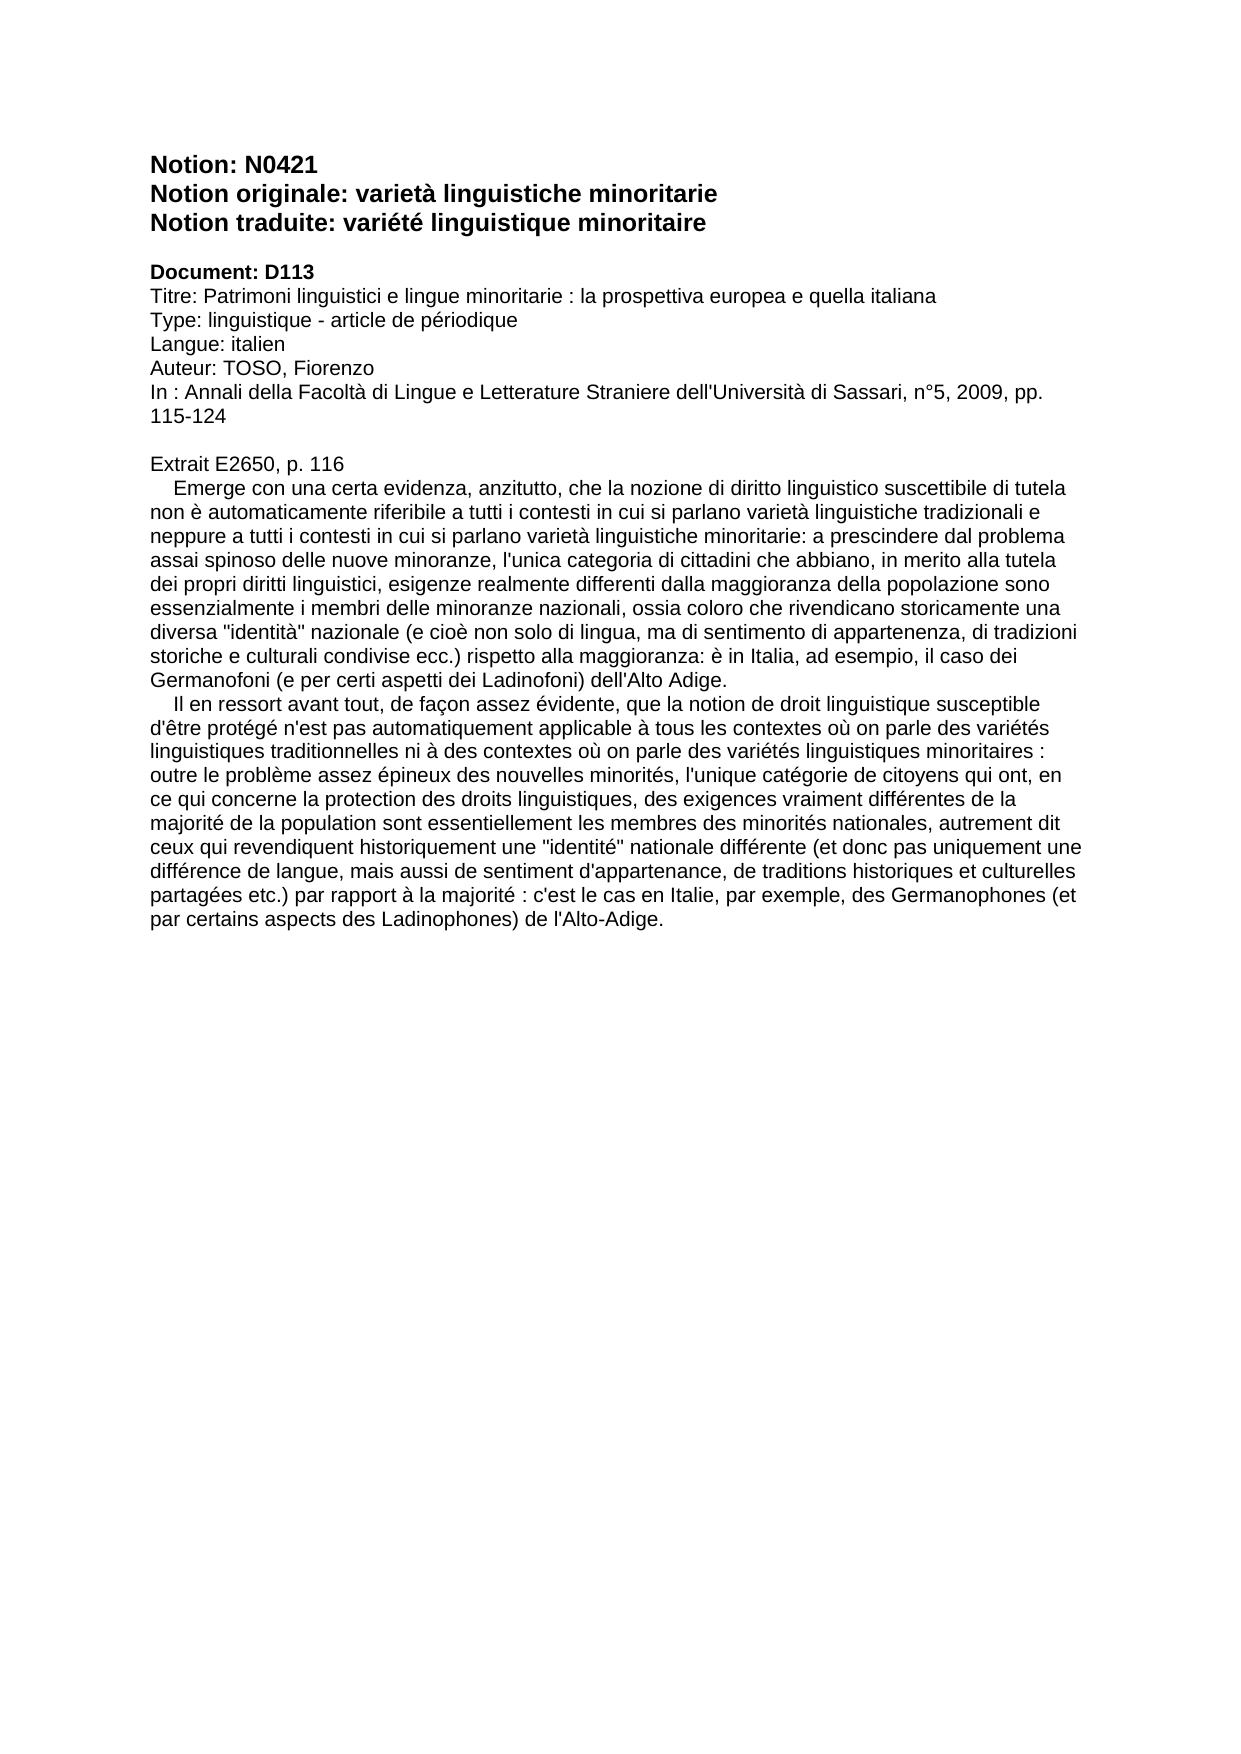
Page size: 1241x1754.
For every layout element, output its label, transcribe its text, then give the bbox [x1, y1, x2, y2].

text Notion traduite: variété linguistique minoritaire [150, 207, 1090, 236]
text Auteur: TOSO, Fiorenzo [150, 356, 1090, 380]
text Extrait E2650, p. 116 [150, 452, 1090, 476]
text Notion originale: varietà linguistiche minoritarie [150, 179, 1090, 207]
text Document: D113 [150, 260, 1090, 284]
text Type: linguistique - article de périodique [150, 308, 1090, 332]
text In : Annali della Facoltà di Lingue e Letterature Straniere dell'Università di Sassari, n°5, 2009, pp. 115-124 [150, 380, 1090, 428]
text Titre: Patrimoni linguistici e lingue minoritarie : la prospettiva europea e quella italiana [150, 284, 1090, 308]
text Emerge con una certa evidenza, anzitutto, che la nozione di diritto linguistico suscettibile di tutela non è automaticamente riferibile a tutti i contesti in cui si parlano varietà linguistiche tradizionali e neppure a tutti i contesti in cui si parlano varietà linguistiche minoritarie: a prescindere dal problema assai spinoso delle nuove minoranze, l'unica categoria di cittadini che abbiano, in merito alla tutela dei propri diritti linguistici, esigenze realmente differenti dalla maggioranza della popolazione sono essenzialmente i membri delle minoranze nazionali, ossia coloro che rivendicano storicamente una diversa "identità" nazionale (e cioè non solo di lingua, ma di sentimento di appartenenza, di tradizioni storiche e culturali condivise ecc.) rispetto alla maggioranza: è in Italia, ad esempio, il caso dei Germanofoni (e per certi aspetti dei Ladinofoni) dell'Alto Adige. [150, 476, 1090, 691]
text Il en ressort avant tout, de façon assez évidente, que la notion de droit linguistique susceptible d'être protégé n'est pas automatiquement applicable à tous les contextes où on parle des variétés linguistiques traditionnelles ni à des contextes où on parle des variétés linguistiques minoritaires : outre le problème assez épineux des nouvelles minorités, l'unique catégorie de citoyens qui ont, en ce qui concerne la protection des droits linguistiques, des exigences vraiment différentes de la majorité de la population sont essentiellement les membres des minorités nationales, autrement dit ceux qui revendiquent historiquement une "identité" nationale différente (et donc pas uniquement une différence de langue, mais aussi de sentiment d'appartenance, de traditions historiques et culturelles partagées etc.) par rapport à la majorité : c'est le cas en Italie, par exemple, des Germanophones (et par certains aspects des Ladinophones) de l'Alto-Adige. [150, 691, 1090, 931]
text Langue: italien [150, 332, 1090, 356]
text Notion: N0421 [150, 150, 1090, 179]
